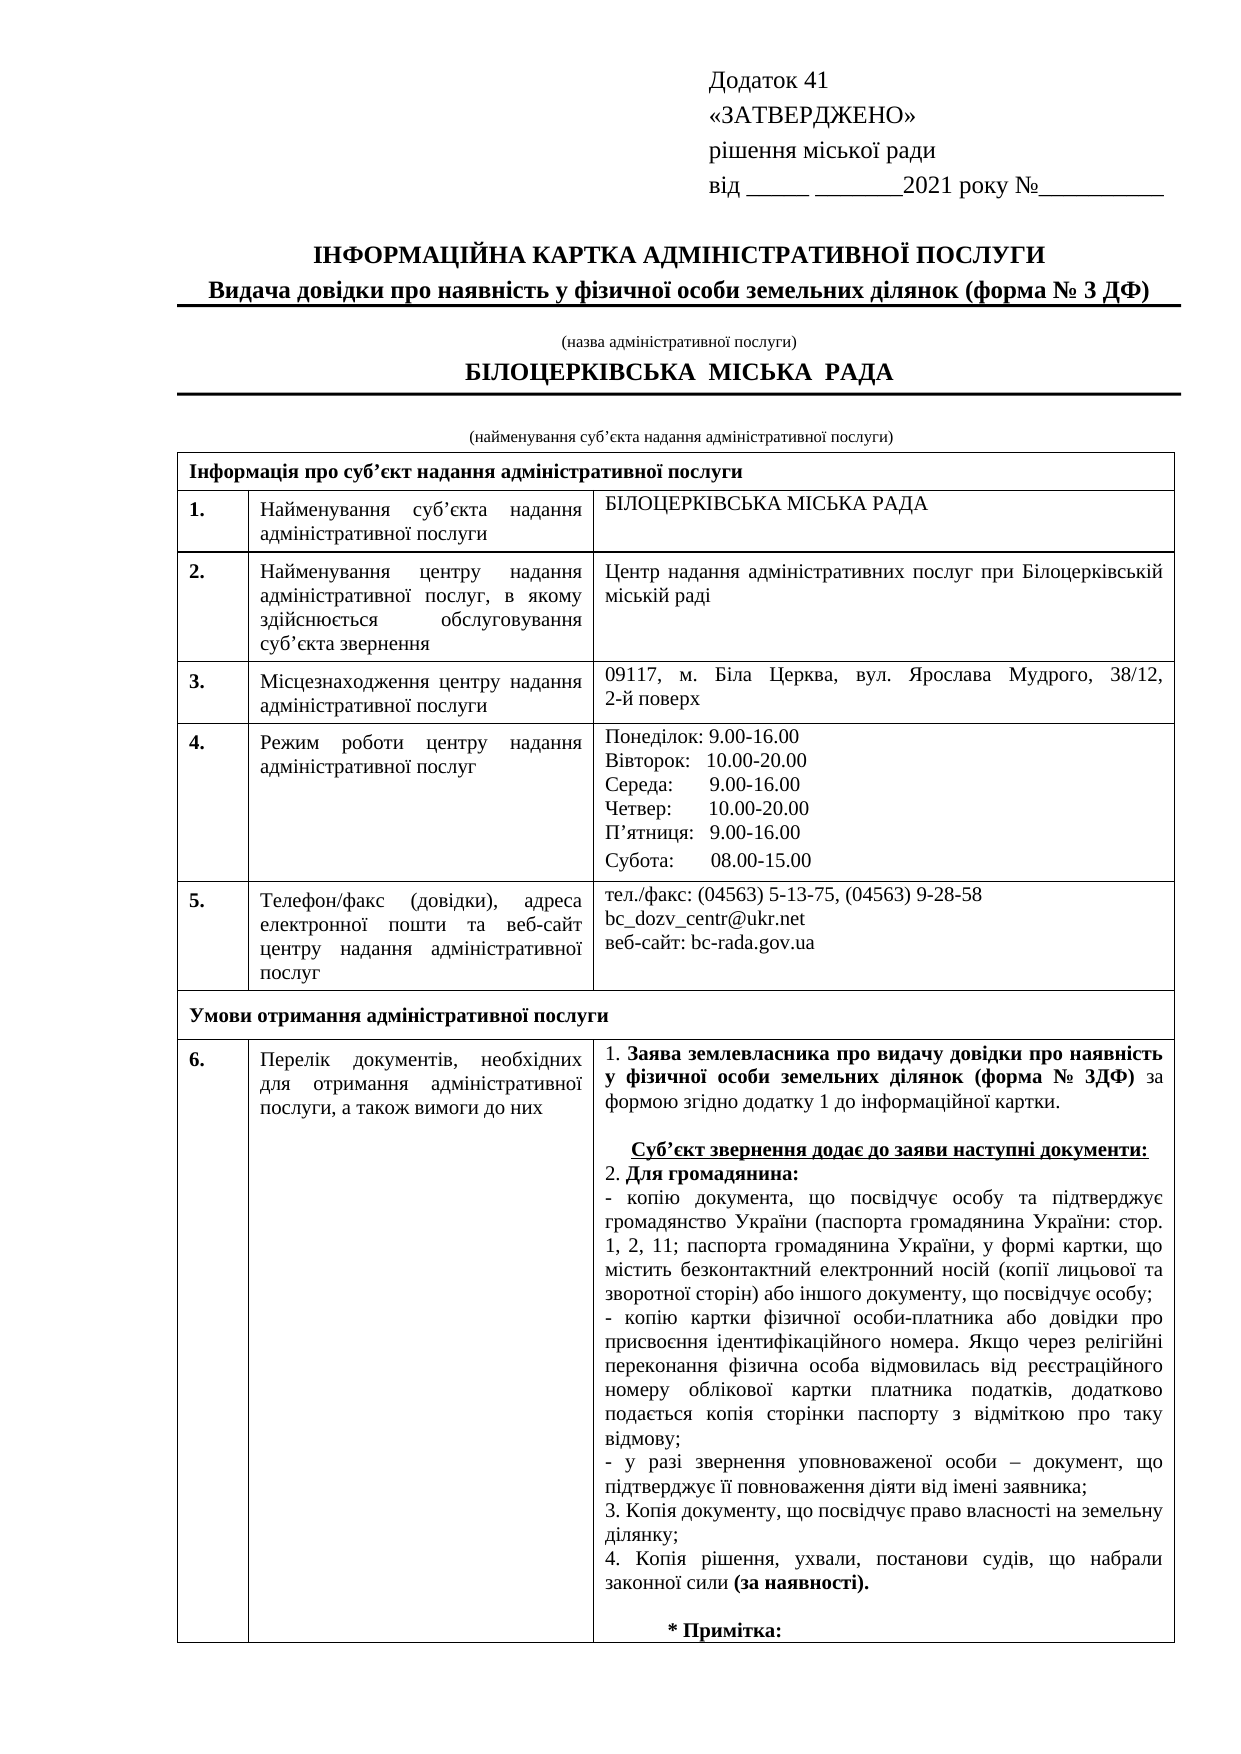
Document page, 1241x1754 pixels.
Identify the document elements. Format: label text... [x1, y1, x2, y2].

text «ЗАТВЕРДЖЕНО» [709, 100, 1181, 129]
text від _____ _______2021 року №__________ [709, 170, 1181, 199]
table_cell 6. [178, 1040, 248, 1642]
text Додаток 41 [709, 65, 1181, 94]
table_cell тел./факс: (04563) 5-13-75, (04563) 9-28-58 bc_dozv_centr@ukr.net веб-сайт: bc-rada.gov.ua [594, 882, 1174, 990]
table_cell БІЛОЦЕРКІВСЬКА МІСЬКА РАДА [594, 491, 1174, 551]
table_cell Умови отримання адміністративної послуги [178, 991, 1174, 1039]
table_cell 4. [178, 724, 248, 881]
table_cell 1. [178, 491, 248, 551]
table_cell 3. [178, 662, 248, 723]
table_cell Найменування центру надання адміністративної послуг, в якому здійснюється обслуговування суб’єкта звернення [249, 553, 593, 661]
table_cell Центр надання адміністративних послуг при Білоцерківській міській раді [594, 553, 1174, 661]
table_cell 2. [178, 553, 248, 661]
table_cell Телефон/факс (довідки), адреса електронної пошти та веб-сайт центру надання адміністративної послуг [249, 882, 593, 990]
text (назва адміністративної послуги) [177, 332, 1181, 351]
table_header Інформація про суб’єкт надання адміністративної послуги [178, 453, 1174, 490]
table_cell Місцезнаходження центру надання адміністративної послуги [249, 662, 593, 723]
text БІЛОЦЕРКІВСЬКА МІСЬКА РАДА [177, 357, 1181, 386]
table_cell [249, 1040, 593, 1642]
table_cell Режим роботи центру надання адміністративної послуг [249, 724, 593, 881]
text рішення міської ради [709, 135, 1181, 164]
table_cell . Біла Церква, вул. Ярослава Мудрого, 38/12, 2-й поверх [594, 662, 1174, 723]
table_cell Понеділок: 9.00-16.00 Вівторок: 10.00-20.00 Середа: 9.00-16.00 Четвер: 10.00-20.00 П’ятниця: 9.00-16.00 Субота: 08.00-15.00 [594, 724, 1174, 881]
text Видача довідки про наявність у фізичної особи земельних ділянок (форма № 3 ДФ) [177, 275, 1181, 304]
table_cell 5. [178, 882, 248, 990]
table_cell Найменування суб’єкта надання адміністративної послуги [249, 491, 593, 551]
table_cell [594, 1040, 1174, 1642]
text (найменування суб’єкта надання адміністративної послуги) [177, 427, 1181, 446]
text інформаційна картка адміністративної послуги [177, 240, 1181, 269]
